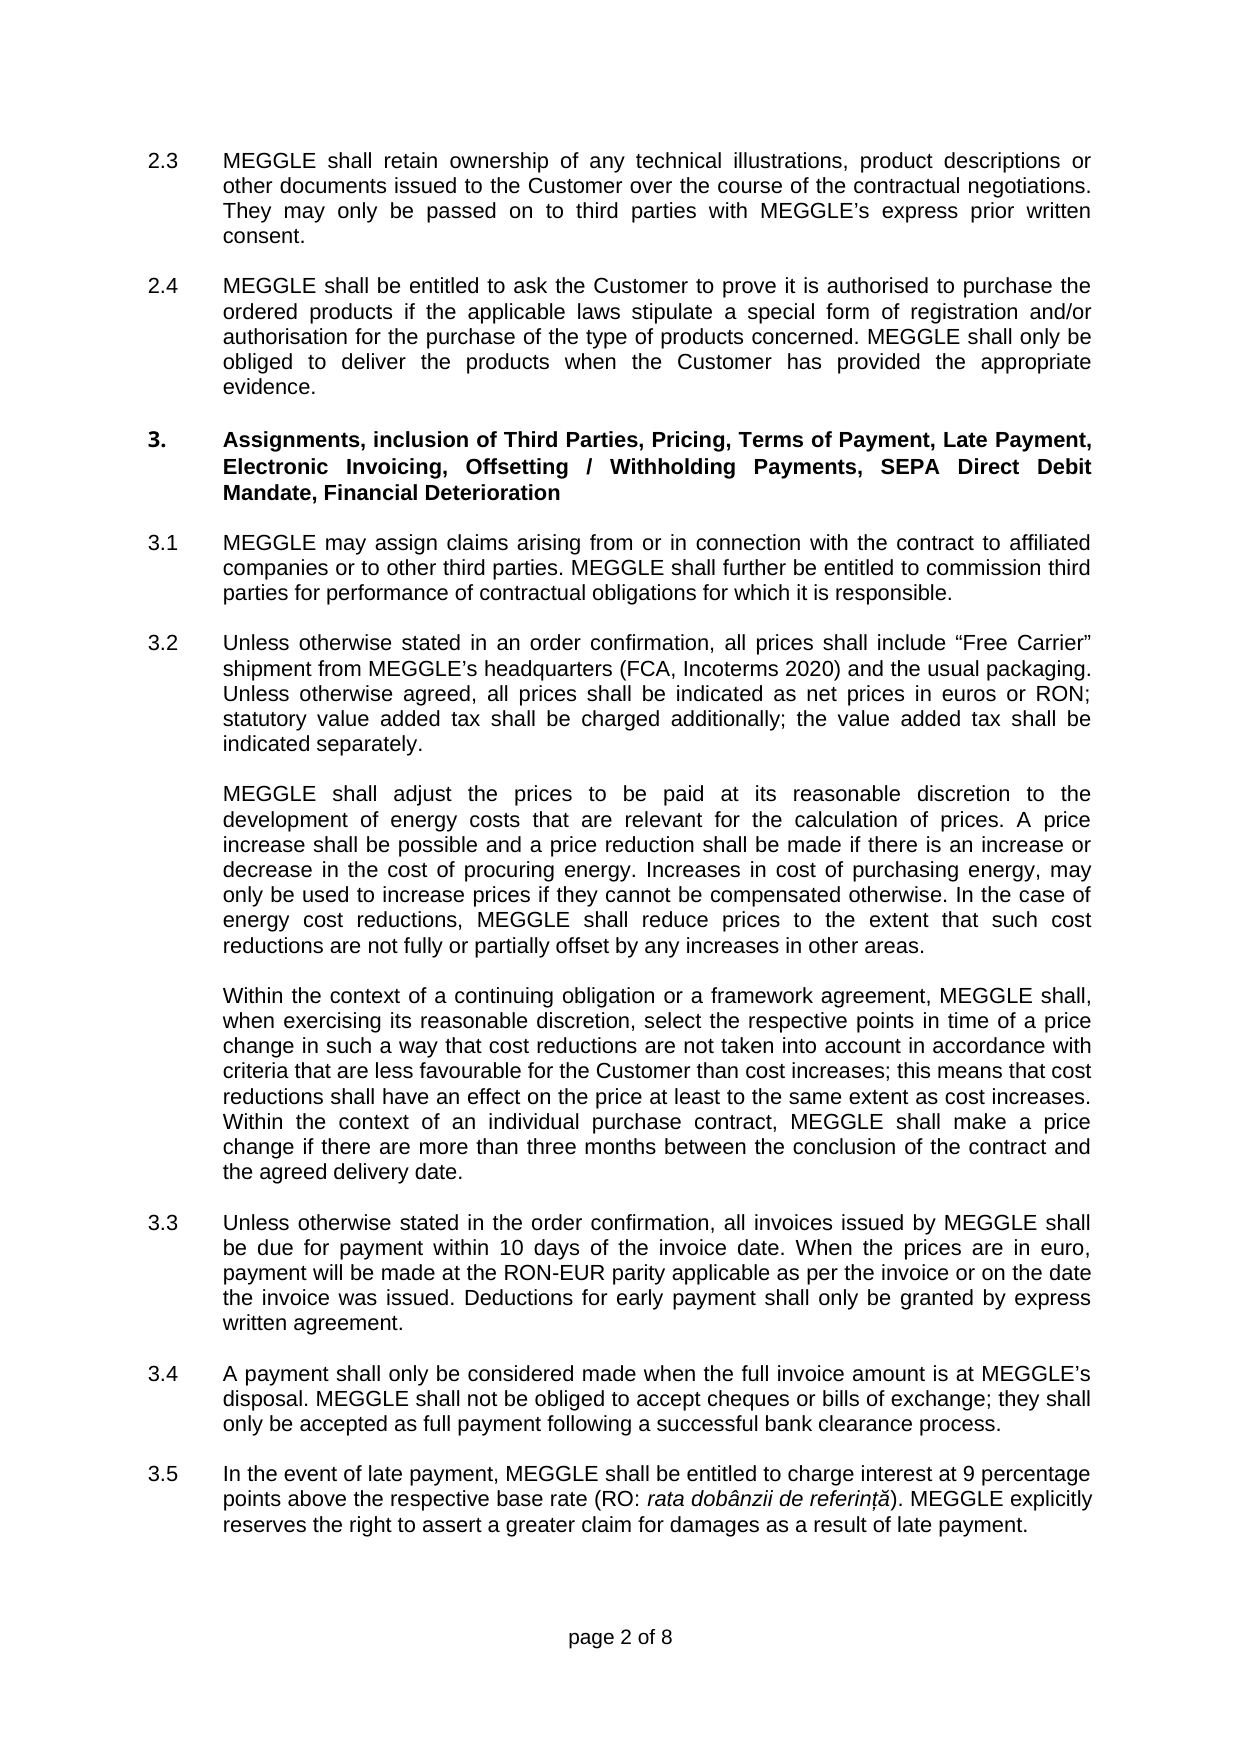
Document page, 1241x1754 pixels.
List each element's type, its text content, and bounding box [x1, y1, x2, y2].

text MEGGLE shall retain ownership of any technical illustrations, product descriptions or other documents issued to the Customer over the course of the contractual negotiations. They may only be passed on to third parties with MEGGLE’s express prior written consent. [148, 148, 1093, 248]
text MEGGLE shall adjust the prices to be paid at its reasonable discretion to the development of energy costs that are relevant for the calculation of prices. A price increase shall be possible and a price reduction shall be made if there is an increase or decrease in the cost of procuring energy. Increases in cost of purchasing energy, may only be used to increase prices if they cannot be compensated otherwise. In the case of energy cost reductions, MEGGLE shall reduce prices to the extent that such cost reductions are not fully or partially offset by any increases in other areas. [223, 781, 1093, 958]
text A payment shall only be considered made when the full invoice amount is at MEGGLE’s disposal. MEGGLE shall not be obliged to accept cheques or bills of exchange; they shall only be accepted as full payment following a successful bank clearance process. [148, 1361, 1093, 1436]
text In the event of late payment, MEGGLE shall be entitled to charge interest at 9 percentage points above the respective base rate (RO: rata dobânzii de referință). MEGGLE explicitly reserves the right to assert a greater claim for damages as a result of late payment. [148, 1461, 1093, 1537]
text Unless otherwise stated in an order confirmation, all prices shall include “Free Carrier” shipment from MEGGLE’s headquarters (FCA, Incoterms 2020) and the usual packaging. Unless otherwise agreed, all prices shall be indicated as net prices in euros or RON; statutory value added tax shall be charged additionally; the value added tax shall be indicated separately. [148, 630, 1093, 756]
text MEGGLE shall be entitled to ask the Customer to prove it is authorised to purchase the ordered products if the applicable laws stipulate a special form of registration and/or authorisation for the purchase of the type of products concerned. MEGGLE shall only be obliged to deliver the products when the Customer has provided the appropriate evidence. [148, 273, 1093, 399]
text Assignments, inclusion of Third Parties, Pricing, Terms of Payment, Late Payment, Electronic Invoicing, Offsetting / Withholding Payments, SEPA Direct Debit Mandate, Financial Deterioration [148, 424, 1093, 505]
text Within the context of a continuing obligation or a framework agreement, MEGGLE shall, when exercising its reasonable discretion, select the respective points in time of a price change in such a way that cost reductions are not taken into account in accordance with criteria that are less favourable for the Customer than cost increases; this means that cost reductions shall have an effect on the price at least to the same extent as cost increases. Within the context of an individual purchase contract, MEGGLE shall make a price change if there are more than three months between the conclusion of the contract and the agreed delivery date. [223, 983, 1093, 1184]
text MEGGLE may assign claims arising from or in connection with the contract to affiliated companies or to other third parties. MEGGLE shall further be entitled to commission third parties for performance of contractual obligations for which it is responsible. [148, 530, 1093, 605]
text Unless otherwise stated in the order confirmation, all invoices issued by MEGGLE shall be due for payment within 10 days of the invoice date. When the prices are in euro, payment will be made at the RON-EUR parity applicable as per the invoice or on the date the invoice was issued. Deductions for early payment shall only be granted by express written agreement. [148, 1209, 1093, 1336]
